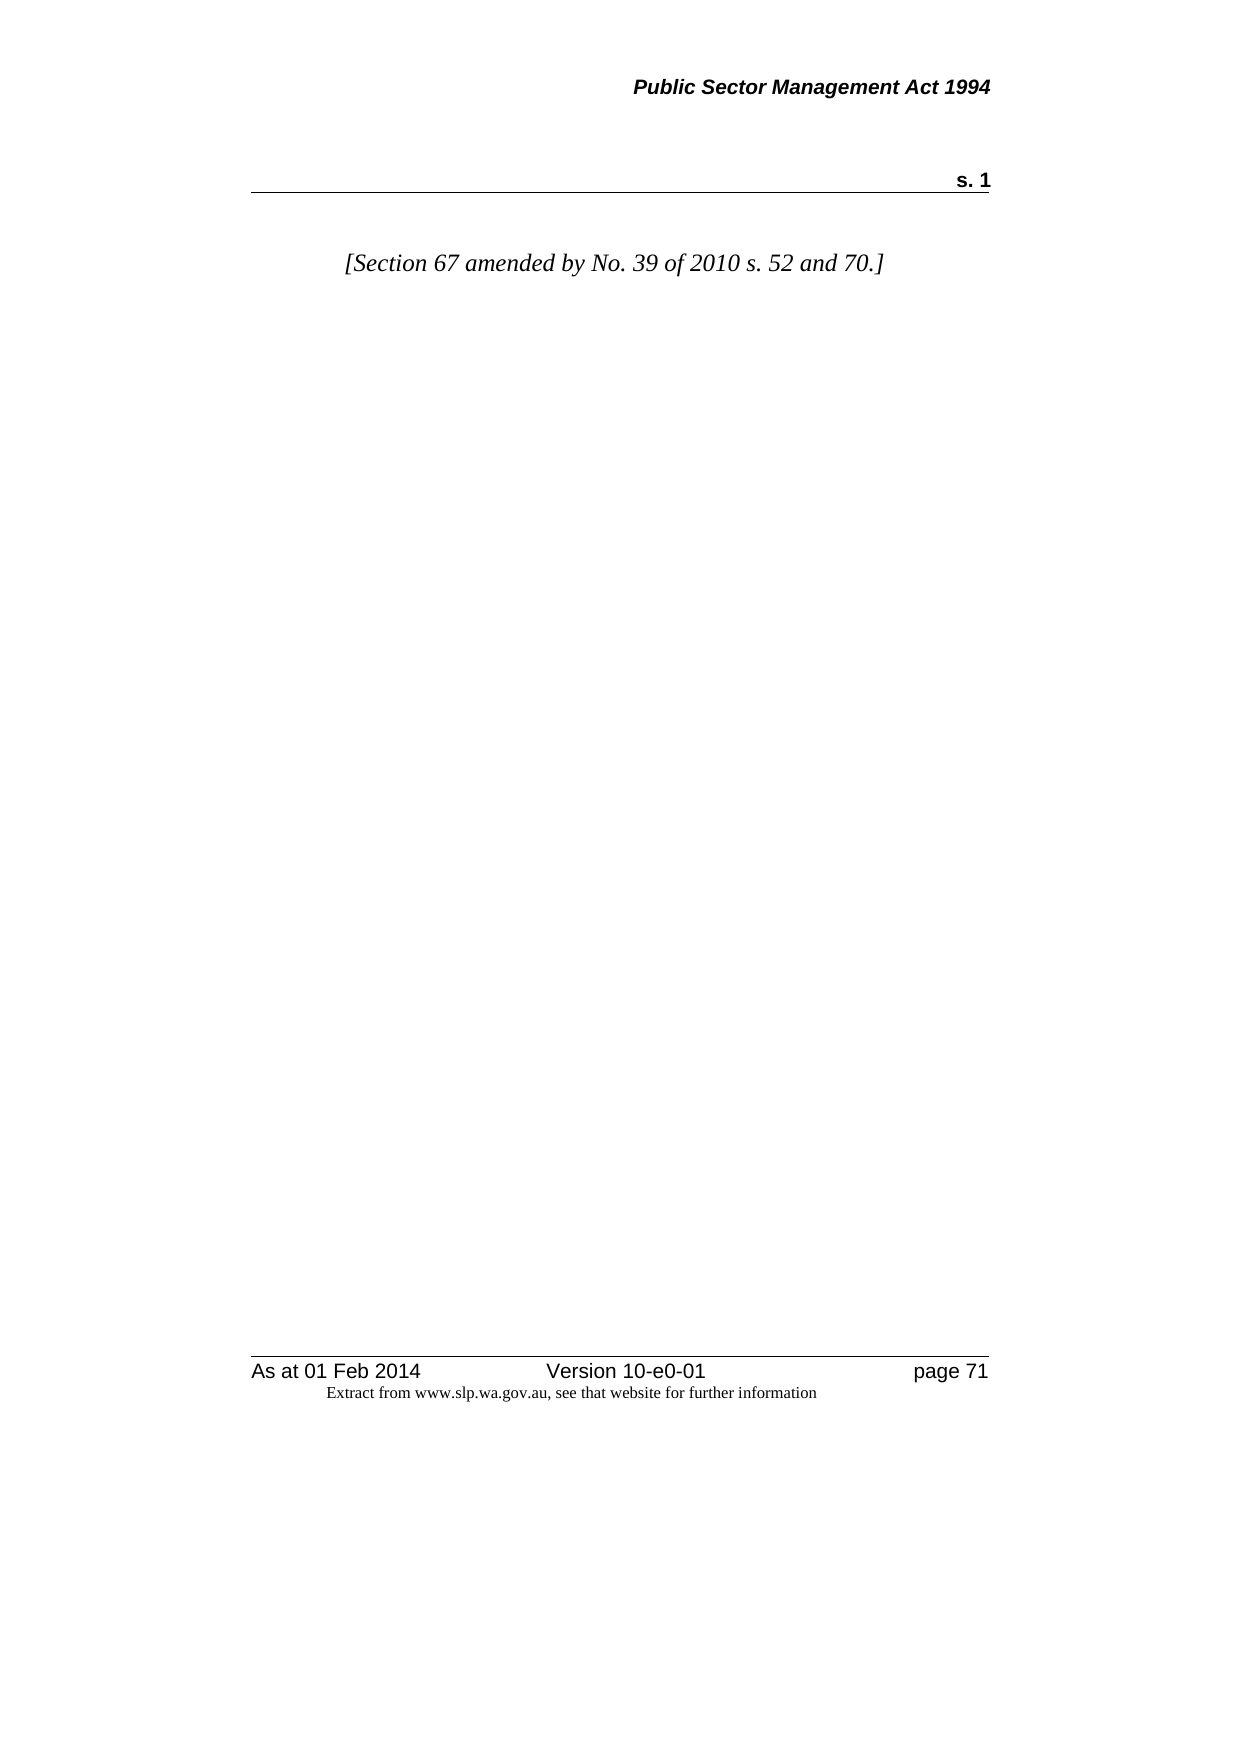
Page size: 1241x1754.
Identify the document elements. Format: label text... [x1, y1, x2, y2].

text [Section 67 amended by No. 39 of 2010 s. 52 and 70.] [251, 248, 989, 277]
